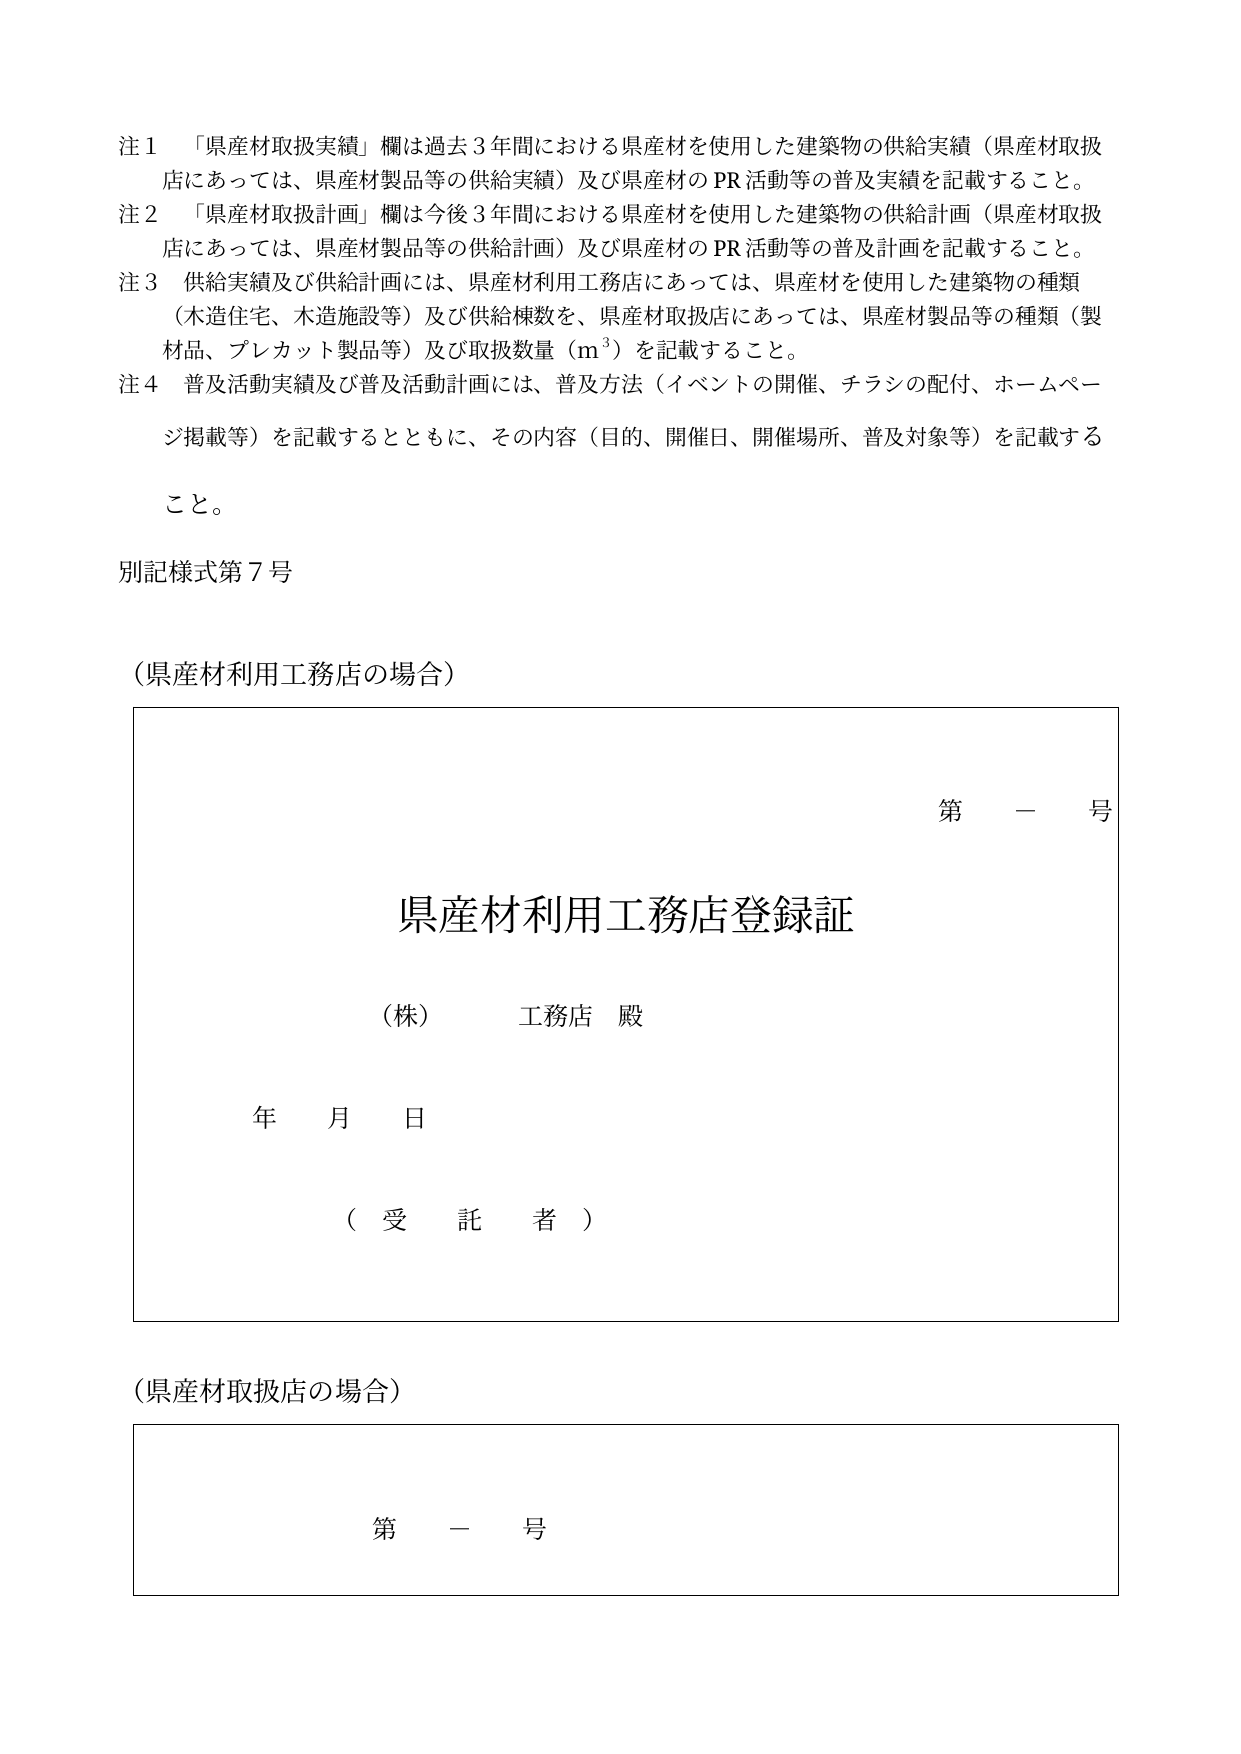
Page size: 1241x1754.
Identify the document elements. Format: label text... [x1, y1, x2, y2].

text （県産材利用工務店の場合） [118, 638, 1122, 707]
text 注３ 供給実績及び供給計画には、県産材利用工務店にあっては、県産材を使用した建築物の種類（木造住宅、木造施設等）及び供給棟数を、県産材取扱店にあっては、県産材製品等の種類（製材品、プレカット製品等）及び取扱数量（ｍ３）を記載すること。 [118, 264, 1122, 366]
text 注４ 普及活動実績及び普及活動計画には、普及方法（イベントの開催、チラシの配付、ホームページ掲載等）を記載するとともに、その内容（目的、開催日、開催場所、普及対象等）を記載すること。 [118, 366, 1122, 536]
text 注２ 「県産材取扱計画」欄は今後３年間における県産材を使用した建築物の供給計画（県産材取扱店にあっては、県産材製品等の供給計画）及び県産材のPR活動等の普及計画を記載すること。 [118, 196, 1122, 264]
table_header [134, 1425, 1118, 1595]
text 別記様式第７号 [118, 536, 1122, 604]
text （県産材取扱店の場合） [118, 1356, 1122, 1424]
text 注１ 「県産材取扱実績」欄は過去３年間における県産材を使用した建築物の供給実績（県産材取扱店にあっては、県産材製品等の供給実績）及び県産材のPR活動等の普及実績を記載すること。 [118, 128, 1122, 196]
table_header 第 － 号 県産材利用工務店登録証 （株） 工務店 殿 年 月 日 （ 受 託 者 ） [134, 708, 1118, 1321]
